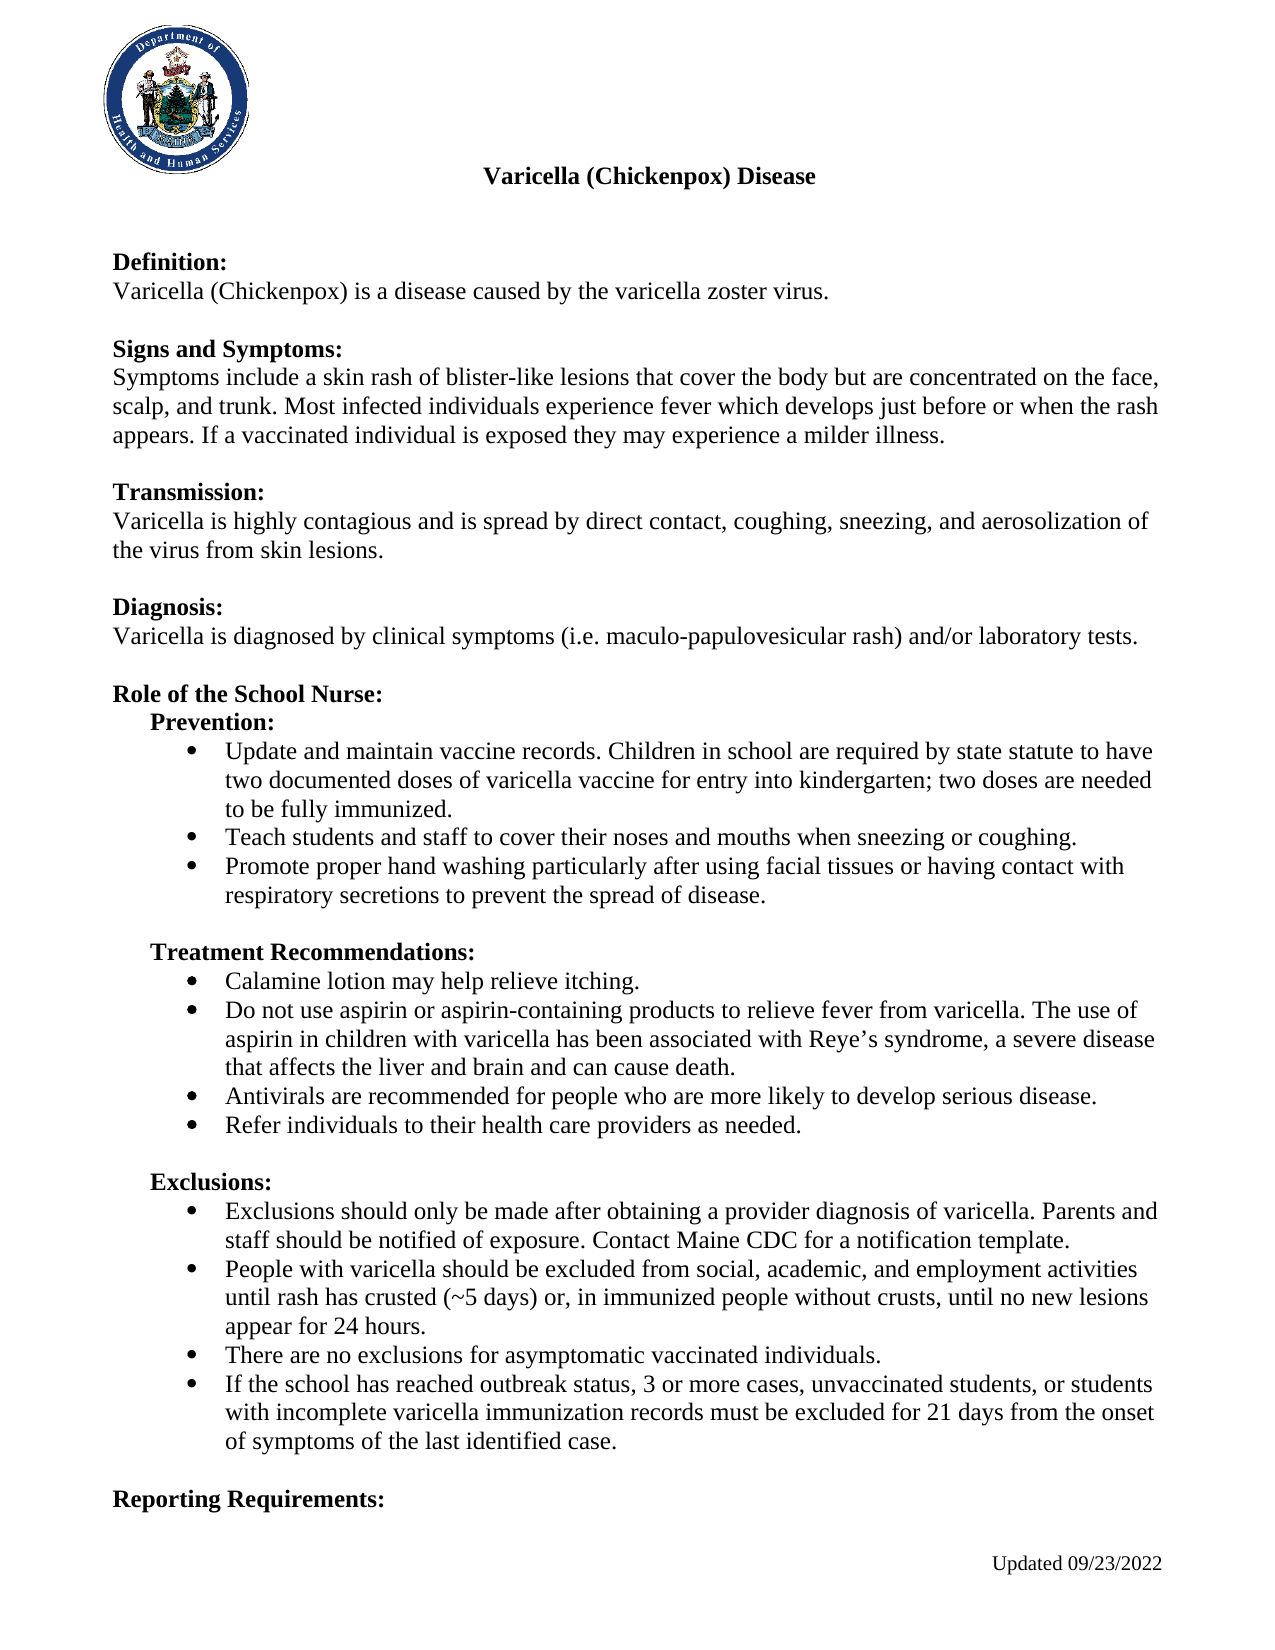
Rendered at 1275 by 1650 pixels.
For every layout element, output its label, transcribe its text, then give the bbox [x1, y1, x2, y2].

list Update and maintain vaccine records. Children in school are required by state statute to have two documented doses of varicella vaccine for entry into kindergarten; two doses are needed to be fully immunized. [187, 736, 1162, 822]
text Signs and Symptoms: [112, 334, 1162, 362]
text Prevention: [112, 707, 1162, 736]
text Varicella (Chickenpox) Disease [112, 161, 825, 190]
list Do not use aspirin or aspirin-containing products to relieve fever from varicella. The use of aspirin in children with varicella has been associated with Reye’s syndrome, a severe disease that affects the liver and brain and can cause death. [187, 995, 1162, 1081]
list Promote proper hand washing particularly after using facial tissues or having contact with respiratory secretions to prevent the spread of disease. [187, 851, 1162, 909]
text Varicella (Chickenpox) is a disease caused by the varicella zoster virus. [112, 276, 1162, 305]
text Definition: [112, 247, 1162, 276]
list Teach students and staff to cover their noses and mouths when sneezing or coughing. [187, 822, 1162, 851]
list If the school has reached outbreak status, 3 or more cases, unvaccinated students, or students with incomplete varicella immunization records must be excluded for 21 days from the onset of symptoms of the last identified case. [187, 1369, 1162, 1455]
text Reporting Requirements: [112, 1484, 1162, 1512]
list Calamine lotion may help relieve itching. [187, 966, 1162, 995]
text Transmission: [112, 477, 1162, 506]
list Refer individuals to their health care providers as needed. [187, 1110, 1162, 1139]
text Role of the School Nurse: [112, 679, 1162, 707]
list People with varicella should be excluded from social, academic, and employment activities until rash has crusted (~5 days) or, in immunized people without crusts, until no new lesions appear for 24 hours. [187, 1254, 1162, 1340]
list Exclusions should only be made after obtaining a provider diagnosis of varicella. Parents and staff should be notified of exposure. Contact Maine CDC for a notification template. [187, 1196, 1162, 1254]
list Treatment Recommendations: [150, 937, 1162, 966]
text Exclusions: [112, 1167, 1162, 1196]
text Varicella is diagnosed by clinical symptoms (i.e. maculo-papulovesicular rash) and/or laboratory tests. [112, 621, 1162, 650]
list Antivirals are recommended for people who are more likely to develop serious disease. [187, 1081, 1162, 1110]
text Diagnosis: [112, 592, 1162, 621]
text Varicella is highly contagious and is spread by direct contact, coughing, sneezing, and aerosolization of the virus from skin lesions. [112, 506, 1162, 564]
text Symptoms include a skin rash of blister-like lesions that cover the body but are concentrated on the face, scalp, and trunk. Most infected individuals experience fever which develops just before or when the rash appears. If a vaccinated individual is exposed they may experience a milder illness. [112, 362, 1162, 449]
list There are no exclusions for asymptomatic vaccinated individuals. [187, 1340, 1162, 1369]
picture [103, 25, 249, 174]
